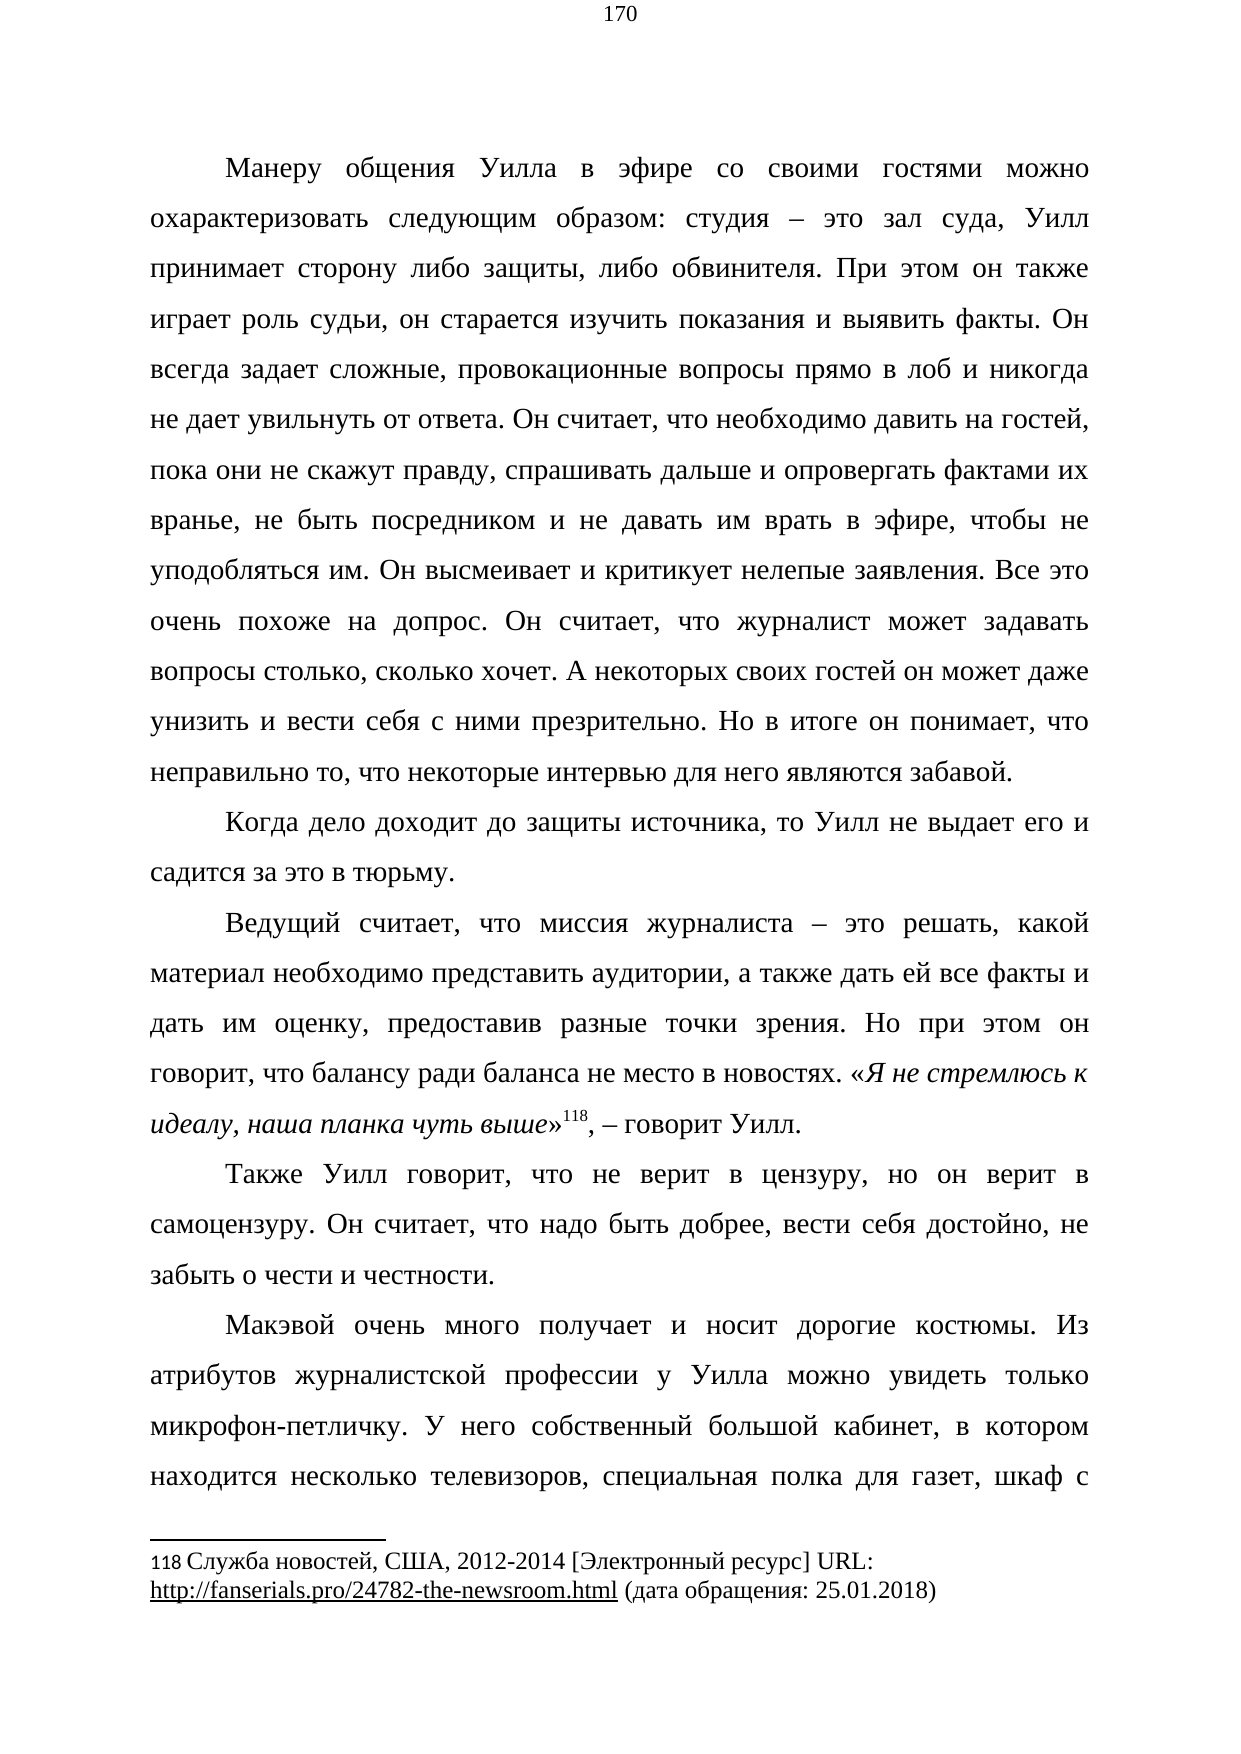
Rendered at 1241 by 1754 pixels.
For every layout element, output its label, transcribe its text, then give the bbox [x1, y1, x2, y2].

text Также Уилл говорит, что не верит в цензуру, но он верит в самоцензуру. Он считает, что надо быть добрее, вести себя достойно, не забыть о чести и честности. [150, 1156, 1090, 1290]
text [150, 1307, 1090, 1492]
text Ведущий считает, что миссия журналиста – это решать, какой материал необходимо представить аудитории, а также дать ей все факты и дать им оценку, предоставив разные точки зрения. Но при этом он говорит, что балансу ради баланса не место в новостях. «Я не стремлюсь к идеалу, наша планка чуть выше», – говорит Уилл. [150, 905, 1090, 1139]
text Манеру общения Уилла в эфире со своими гостями можно охарактеризовать следующим образом: студия – это зал суда, Уилл принимает сторону либо защиты, либо обвинителя. При этом он также играет роль судьи, он старается изучить показания и выявить факты. Он всегда задает сложные, провокационные вопросы прямо в лоб и никогда не дает увильнуть от ответа. Он считает, что необходимо давить на гостей, пока они не скажут правду, спрашивать дальше и опровергать фактами их вранье, не быть посредником и не давать им врать в эфире, чтобы не уподобляться им. Он высмеивает и критикует нелепые заявления. Все это очень похоже на допрос. Он считает, что журналист может задавать вопросы столько, сколько хочет. А некоторых своих гостей он может даже унизить и вести себя с ними презрительно. Но в итоге он понимает, что неправильно то, что некоторые интервью для него являются забавой. [150, 150, 1090, 787]
text Когда дело доходит до защиты источника, то Уилл не выдает его и садится за это в тюрьму. [150, 804, 1090, 888]
